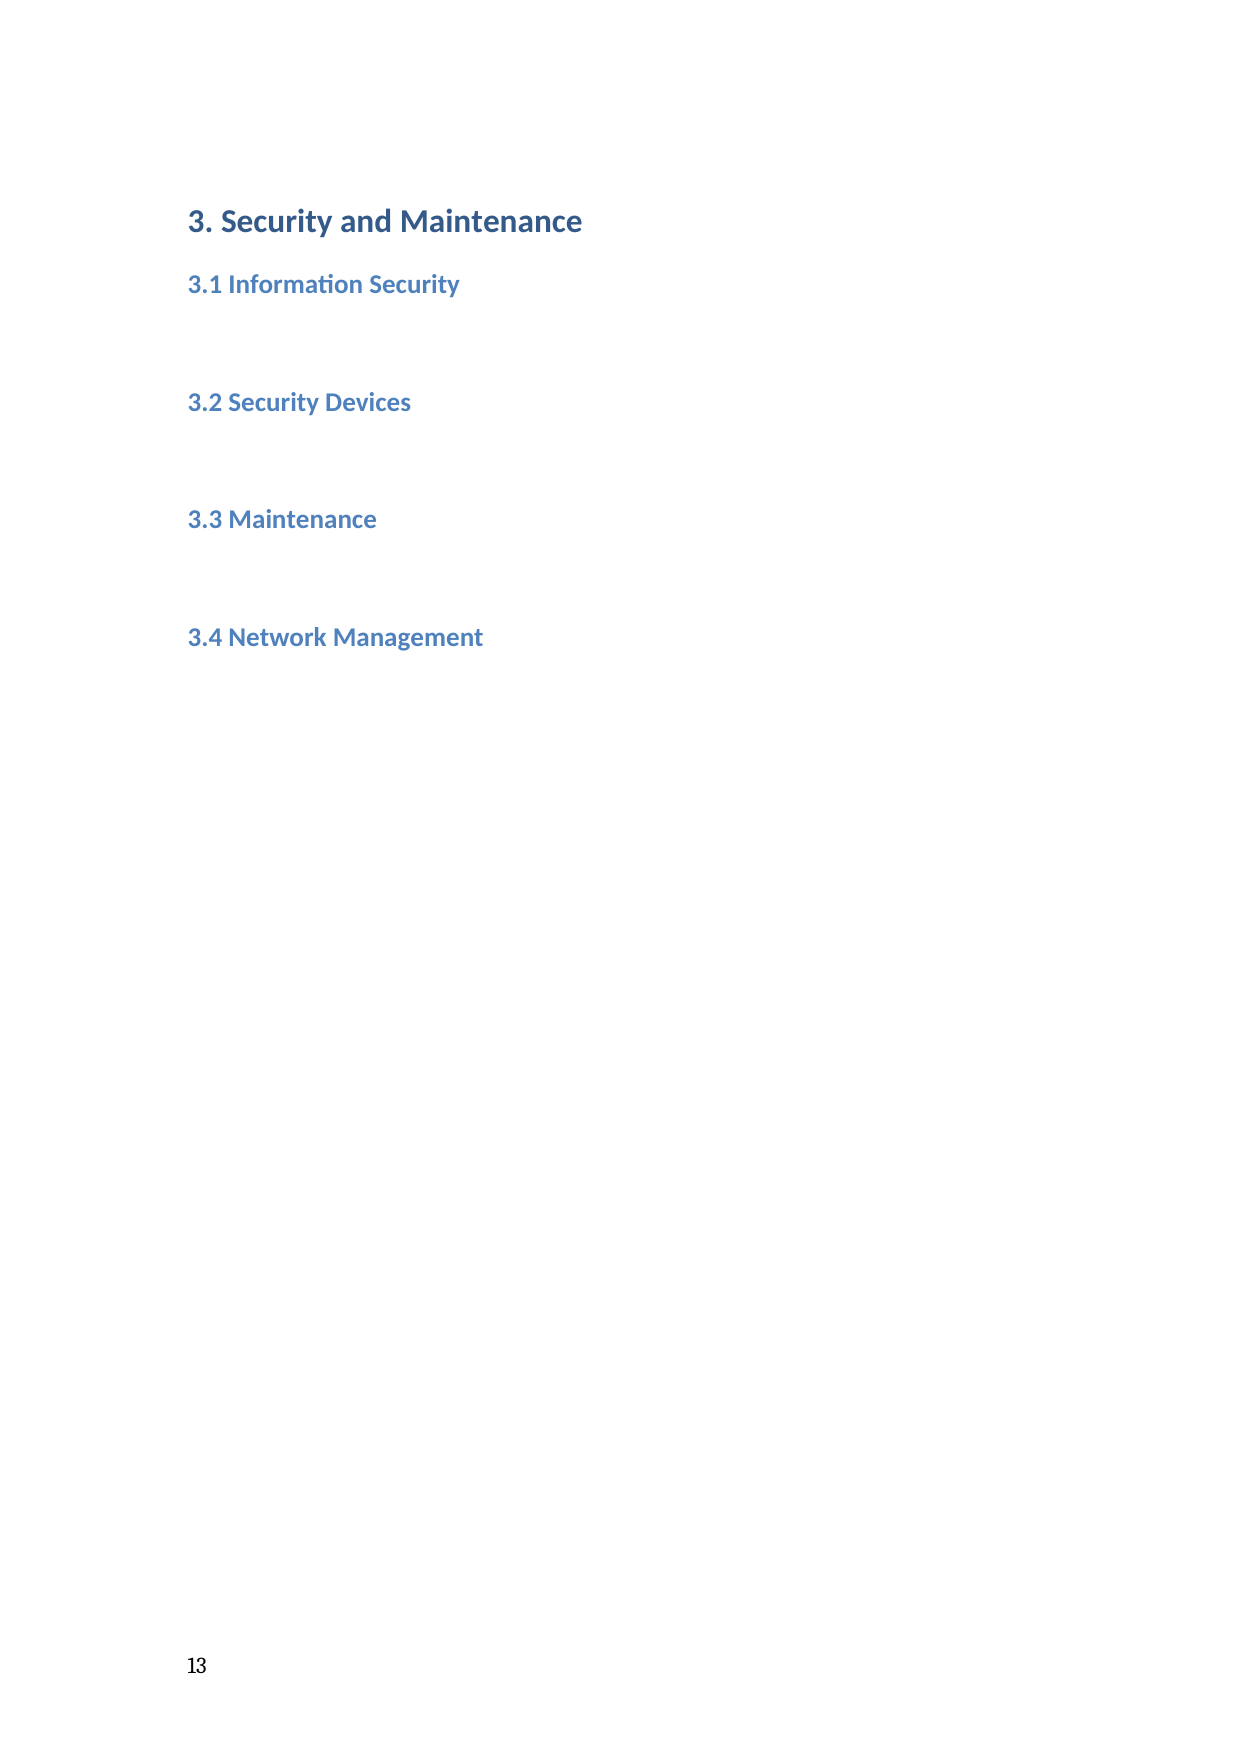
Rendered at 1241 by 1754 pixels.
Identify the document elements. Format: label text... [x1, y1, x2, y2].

subtitle 3. Security and Maintenance [187, 200, 1053, 241]
subtitle 3.3 Maintenance [187, 503, 1053, 536]
subtitle 3.1 Information Security [187, 268, 1053, 301]
subtitle 3.2 Security Devices [187, 385, 1053, 418]
subtitle 3.4 Network Management [187, 620, 1053, 653]
